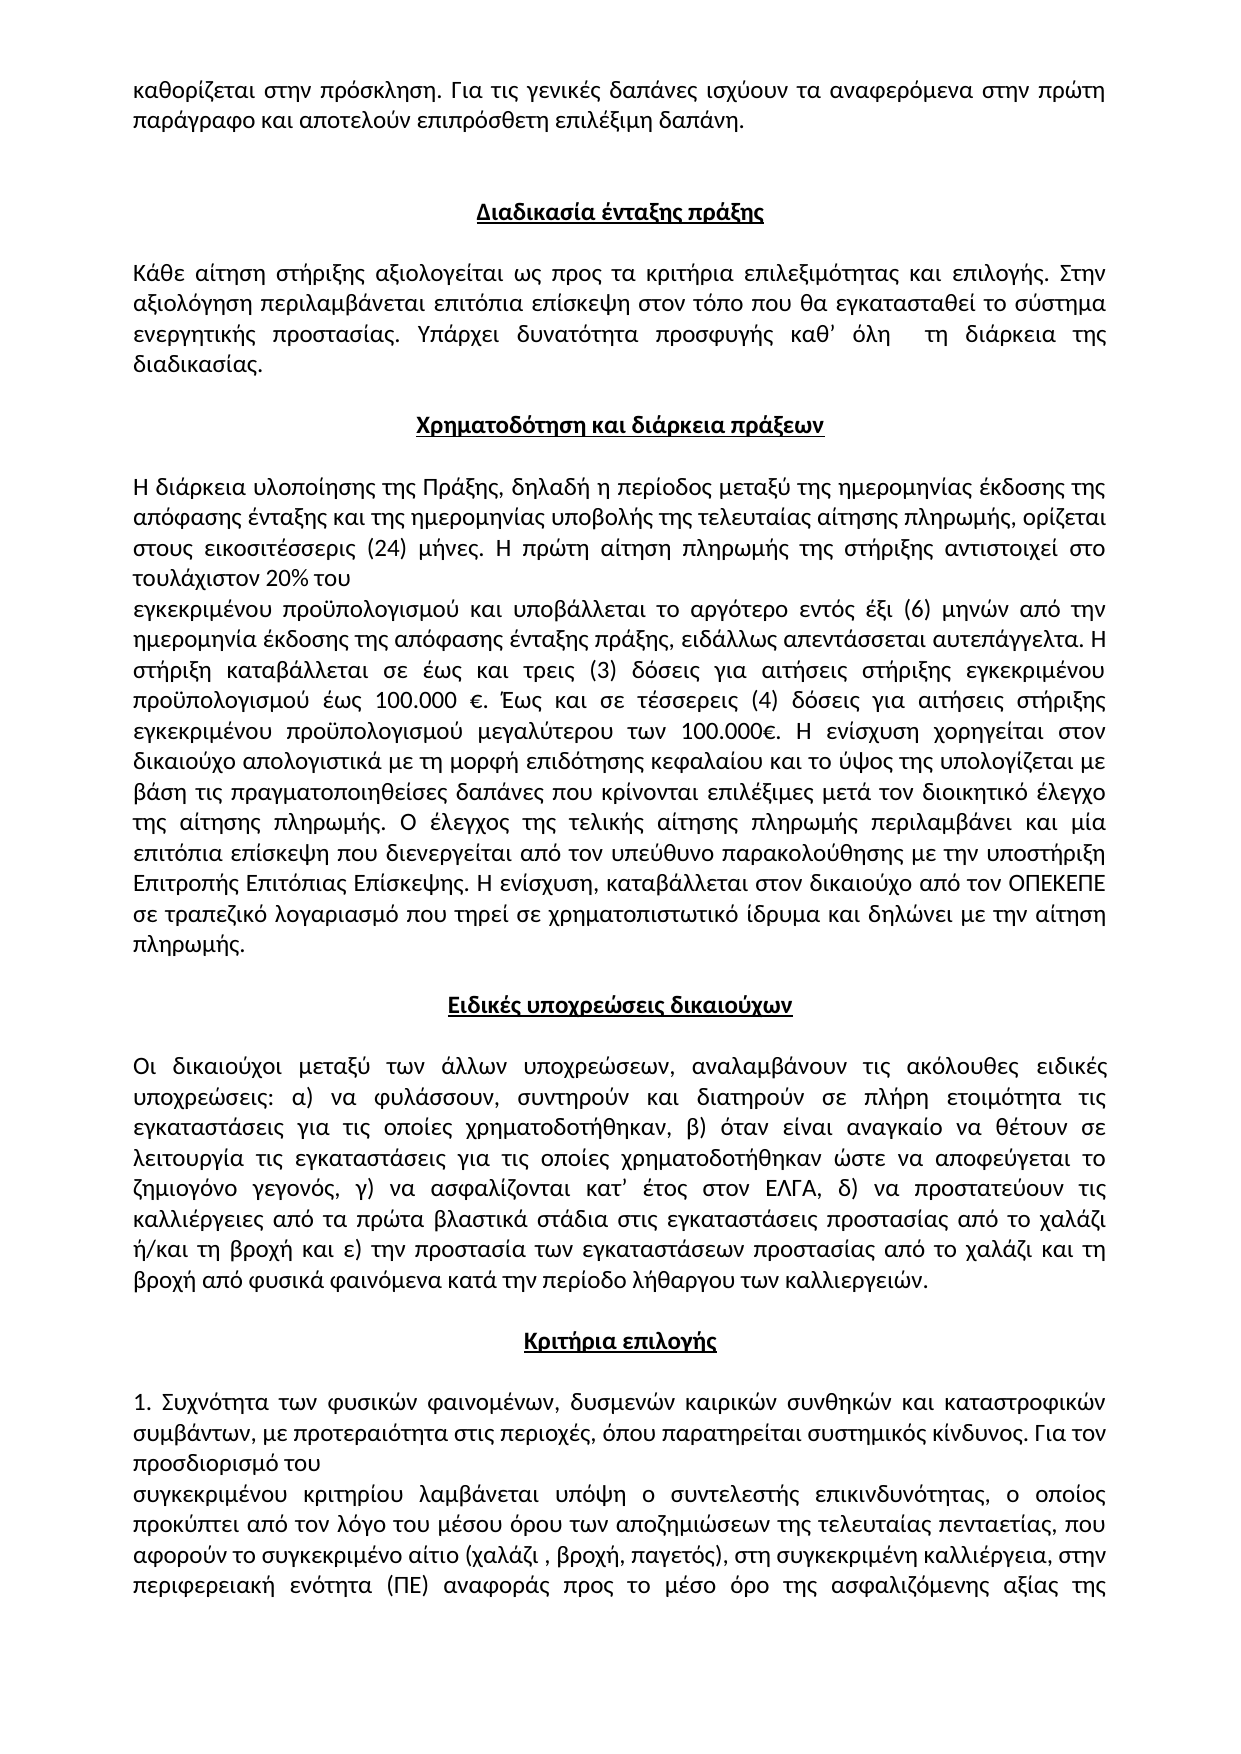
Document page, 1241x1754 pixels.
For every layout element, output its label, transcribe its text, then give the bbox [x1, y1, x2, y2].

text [133, 74, 1107, 135]
text Διαδικασία ένταξης πράξης [133, 196, 1107, 226]
text 1. Συχνότητα των φυσικών φαινομένων, δυσμενών καιρικών συνθηκών και καταστροφικών συμβάντων, με προτεραιότητα στις περιοχές, όπου παρατηρείται συστημικός κίνδυνος. Για τον προσδιορισμό του [133, 1386, 1107, 1478]
text Η διάρκεια υλοποίησης της Πράξης, δηλαδή η περίοδος μεταξύ της ημερομηνίας έκδοσης της απόφασης ένταξης και της ημερομηνίας υποβολής της τελευταίας αίτησης πληρωμής, ορίζεται στους εικοσιτέσσερις (24) μήνες. Η πρώτη αίτηση πληρωμής της στήριξης αντιστοιχεί στο τουλάχιστον 20% του [133, 471, 1107, 593]
text εγκεκριμένου προϋπολογισμού και υποβάλλεται το αργότερο εντός έξι (6) μηνών από την ημερομηνία έκδοσης της απόφασης ένταξης πράξης, ειδάλλως απεντάσσεται αυτεπάγγελτα. Η στήριξη καταβάλλεται σε έως και τρεις (3) δόσεις για αιτήσεις στήριξης εγκεκριμένου προϋπολογισμού έως 100.000 €. Έως και σε τέσσερεις (4) δόσεις για αιτήσεις στήριξης εγκεκριμένου προϋπολογισμού μεγαλύτερου των 100.000€. Η ενίσχυση χορηγείται στον δικαιούχο απολογιστικά με τη μορφή επιδότησης κεφαλαίου και το ύψος της υπολογίζεται με βάση τις πραγματοποιηθείσες δαπάνες που κρίνονται επιλέξιμες μετά τον διοικητικό έλεγχο της αίτησης πληρωμής. Ο έλεγχος της τελικής αίτησης πληρωμής περιλαμβάνει και μία επιτόπια επίσκεψη που διενεργείται από τον υπεύθυνο παρακολούθησης με την υποστήριξη Επιτροπής Επιτόπιας Επίσκεψης. Η ενίσχυση, καταβάλλεται στον δικαιούχο από τον ΟΠΕΚΕΠΕ σε τραπεζικό λογαριασμό που τηρεί σε χρηματοπιστωτικό ίδρυμα και δηλώνει με την αίτηση πληρωμής. [133, 593, 1107, 959]
text Ειδικές υποχρεώσεις δικαιούχων [133, 989, 1107, 1020]
text Κριτήρια επιλογής [133, 1325, 1107, 1356]
text Οι δικαιούχοι μεταξύ των άλλων υποχρεώσεων, αναλαμβάνουν τις ακόλουθες ειδικές υποχρεώσεις: α) να φυλάσσουν, συντηρούν και διατηρούν σε πλήρη ετοιμότητα τις εγκαταστάσεις για τις οποίες χρηματοδοτήθηκαν, β) όταν είναι αναγκαίο να θέτουν σε λειτουργία τις εγκαταστάσεις για τις οποίες χρηματοδοτήθηκαν ώστε να αποφεύγεται το ζημιογόνο γεγονός, γ) να ασφαλίζονται κατ’ έτος στον ΕΛΓΑ, δ) να προστατεύουν τις καλλιέργειες από τα πρώτα βλαστικά στάδια στις εγκαταστάσεις προστασίας από το χαλάζι ή/και τη βροχή και ε) την προστασία των εγκαταστάσεων προστασίας από το χαλάζι και τη βροχή από φυσικά φαινόμενα κατά την περίοδο λήθαργου των καλλιεργειών. [133, 1051, 1107, 1295]
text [133, 1478, 1107, 1600]
text Χρηματοδότηση και διάρκεια πράξεων [133, 409, 1107, 440]
text Κάθε αίτηση στήριξης αξιολογείται ως προς τα κριτήρια επιλεξιμότητας και επιλογής. Στην αξιολόγηση περιλαμβάνεται επιτόπια επίσκεψη στον τόπο που θα εγκατασταθεί το σύστημα ενεργητικής προστασίας. Υπάρχει δυνατότητα προσφυγής καθ’ όλη τη διάρκεια της διαδικασίας. [133, 257, 1107, 379]
